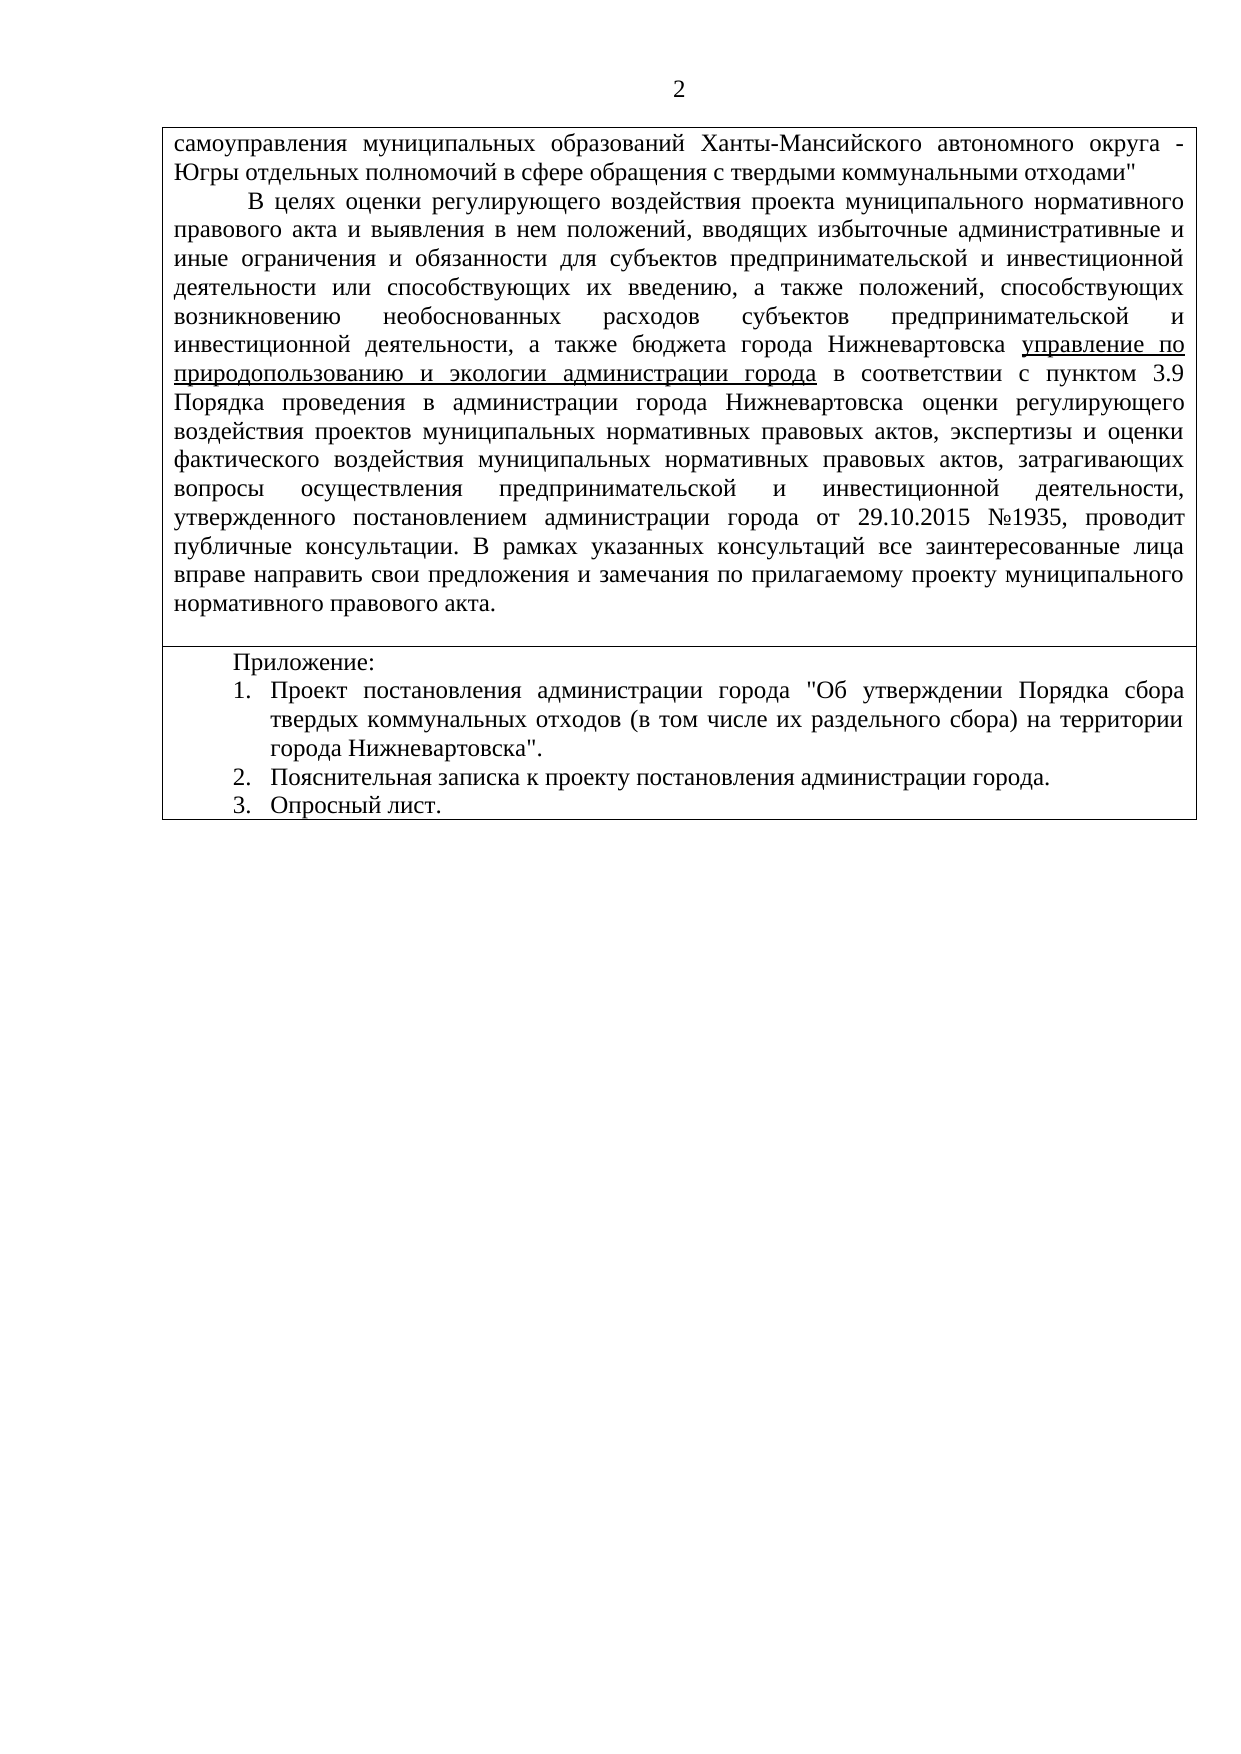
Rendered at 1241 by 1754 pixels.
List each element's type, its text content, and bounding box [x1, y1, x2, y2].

table_cell Приложение: Проект постановления администрации города "Об утверждении Порядка сбора твердых коммунальных отходов (в том числе их раздельного сбора) на территории города Нижневартовска". Пояснительная записка к проекту постановления администрации города. Опросный лист. [163, 647, 1196, 819]
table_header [163, 128, 1196, 646]
